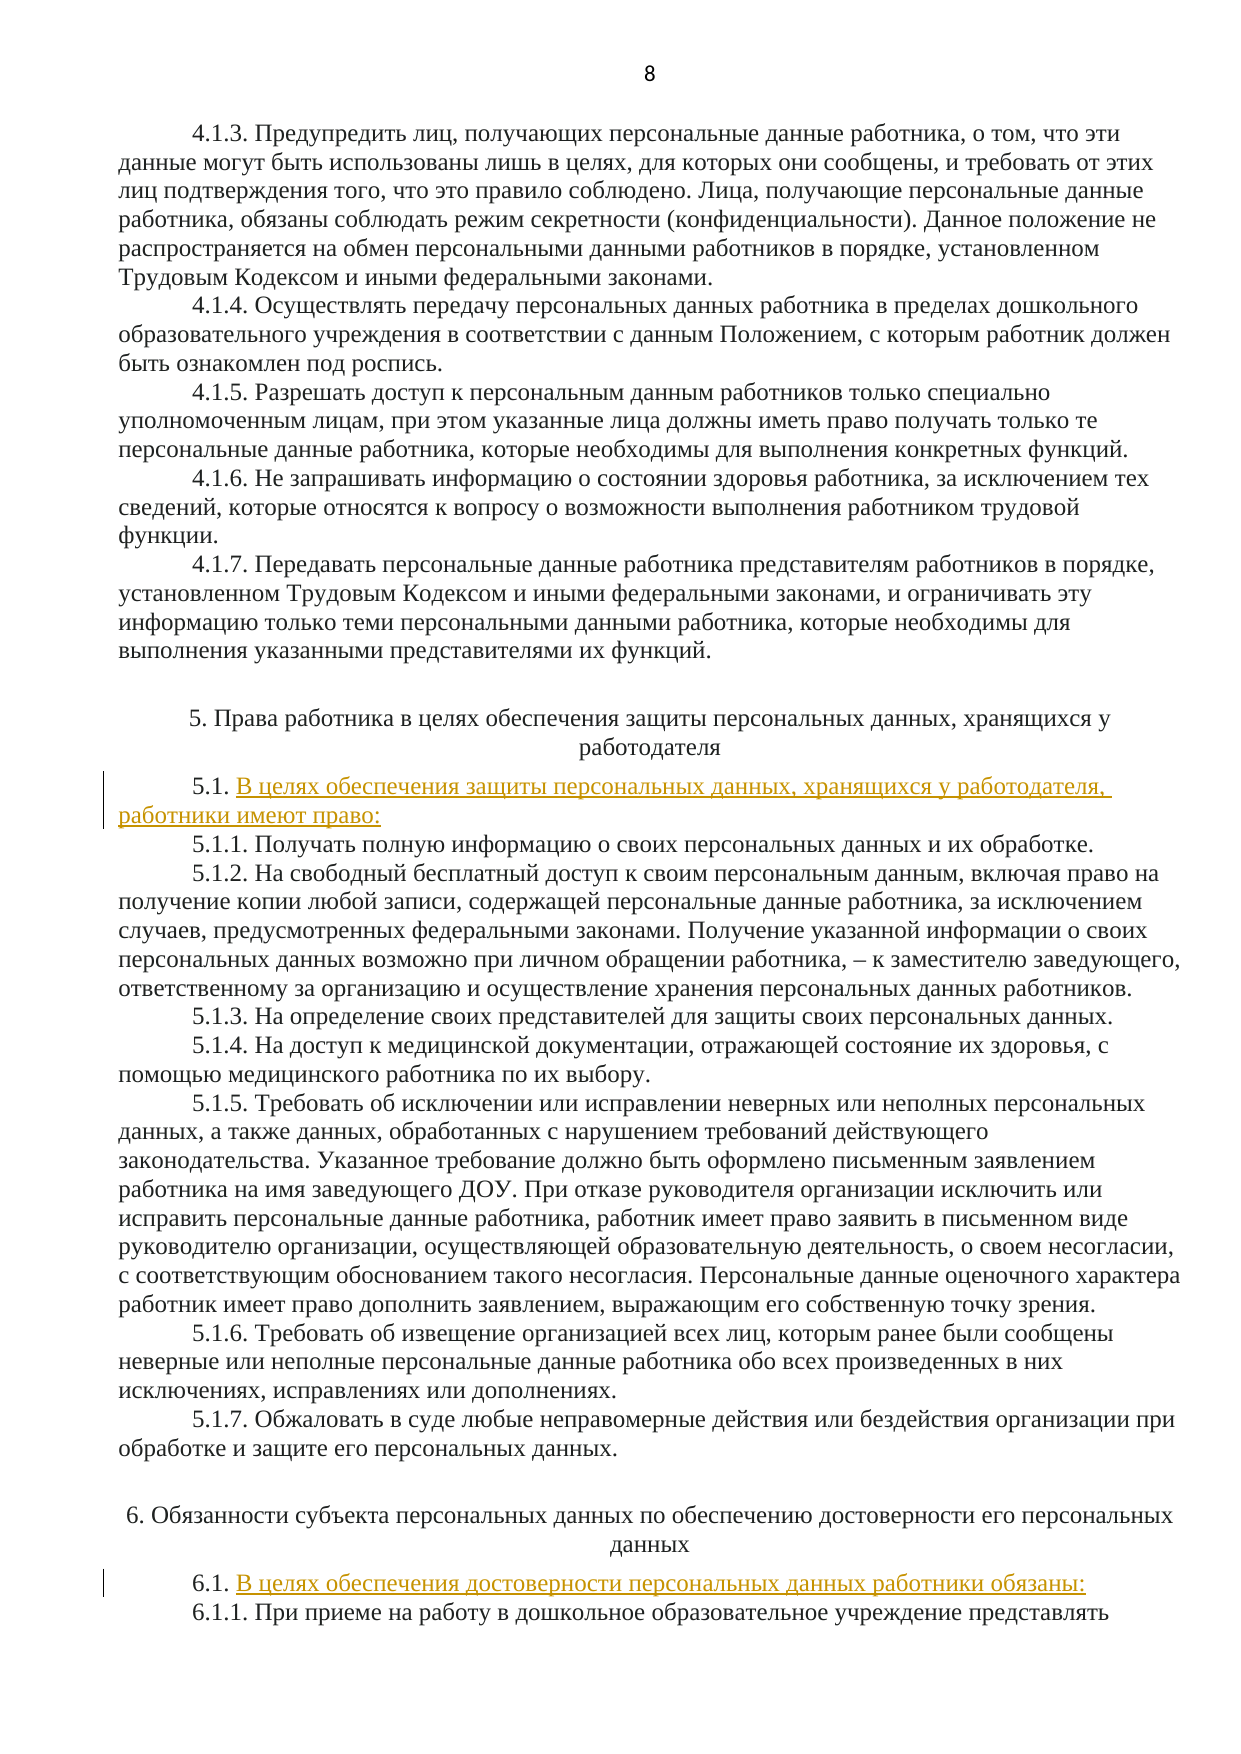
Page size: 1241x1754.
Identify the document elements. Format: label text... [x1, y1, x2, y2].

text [118, 1568, 1181, 1626]
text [118, 118, 1181, 664]
text 5. Права работника в целях обеспечения защиты персональных данных, хранящихся у работодателя [118, 703, 1181, 761]
text 5.1. 5.1.1. Получать полную информацию о своих персональных данных и их обработке. 5.1.2. На свободный бесплатный доступ к своим персональным данным, включая право на получение копии любой записи, содержащей персональные данные работника, за исключением случаев, предусмотренных федеральными законами. Получение указанной информации о своих персональных данных возможно при личном обращении работника, – к заместителю заведующего, ответственному за организацию и осуществление хранения персональных данных работников. 5.1.3. На определение своих представителей для защиты своих персональных данных. 5.1.4. На доступ к медицинской документации, отражающей состояние их здоровья, с помощью медицинского работника по их выбору. 5.1.5. Требовать об исключении или исправлении неверных или неполных персональных данных, а также данных, обработанных с нарушением требований действующего законодательства. Указанное требование должно быть оформлено письменным заявлением работника на имя заведующего ДОУ. При отказе руководителя организации исключить или исправить персональные данные работника, работник имеет право заявить в письменном виде руководителю организации, осуществляющей образовательную деятельность, о своем несогласии, с соответствующим обоснованием такого несогласия. Персональные данные оценочного характера работник имеет право дополнить заявлением, выражающим его собственную точку зрения. 5.1.6. Требовать об извещение организацией всех лиц, которым ранее были сообщены неверные или неполные персональные данные работника обо всех произведенных в них исключениях, исправлениях или дополнениях. 5.1.7. Обжаловать в суде любые неправомерные действия или бездействия организации при обработке и защите его персональных данных. [118, 771, 1181, 1461]
text 6. Обязанности субъекта персональных данных по обеспечению достоверности его персональных данных [118, 1501, 1181, 1558]
